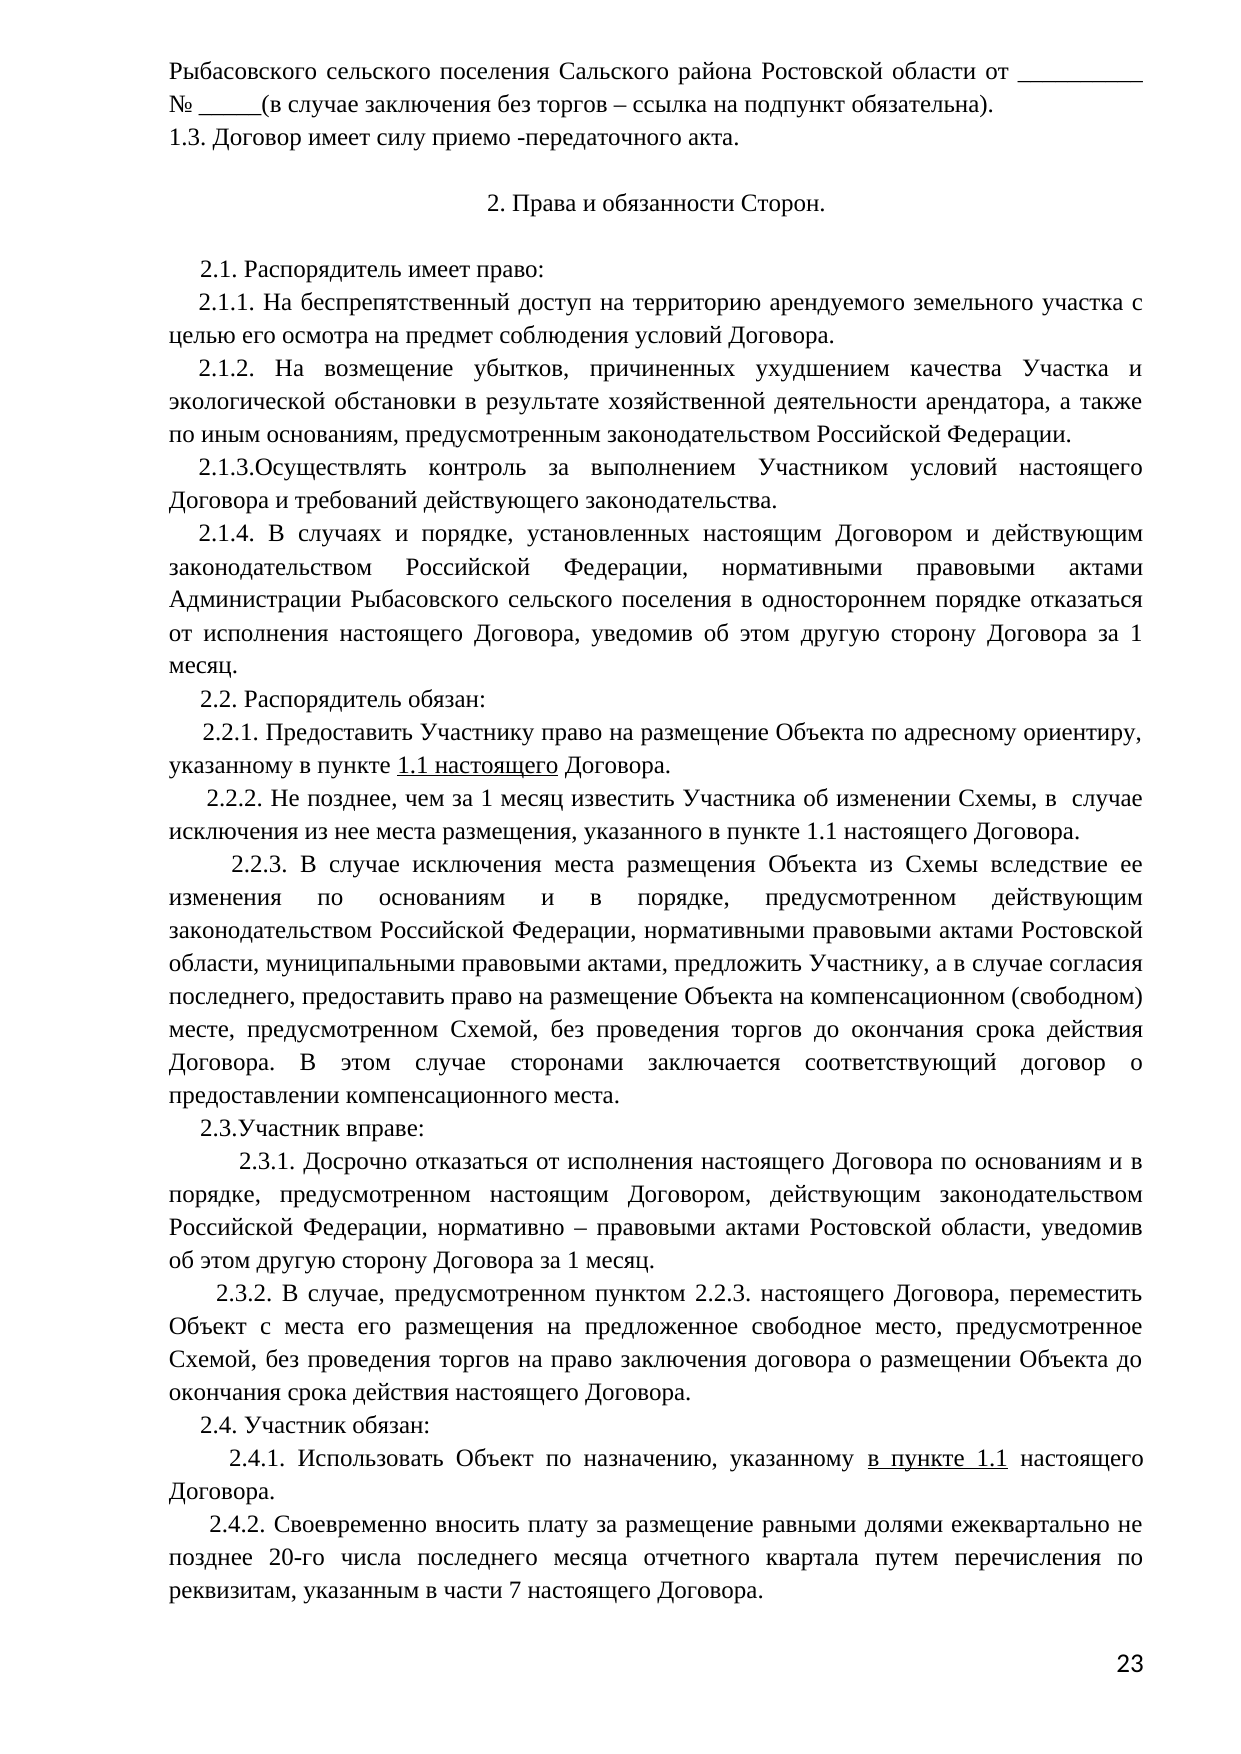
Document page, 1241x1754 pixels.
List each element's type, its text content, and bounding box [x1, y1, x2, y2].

text 2.4. Участник обязан: [169, 1410, 1144, 1439]
text 2.1. Распорядитель имеет право: [169, 254, 1144, 283]
text 2.2.3. В случае исключения места размещения Объекта из Схемы вследствие ее изменения по основаниям и в порядке, предусмотренном действующим законодательством Российской Федерации, нормативными правовыми актами Ростовской области, муниципальными правовыми актами, предложить Участнику, а в случае согласия последнего, предоставить право на размещение Объекта на компенсационном (свободном) месте, предусмотренном Схемой, без проведения торгов до окончания срока действия Договора. В этом случае сторонами заключается соответствующий договор о предоставлении компенсационного места. [169, 849, 1144, 1109]
text 2.3.Участник вправе: [169, 1113, 1144, 1142]
text 2.1.2. На возмещение убытков, причиненных ухудшением качества Участка и экологической обстановки в результате хозяйственной деятельности арендатора, а также по иным основаниям, предусмотренным законодательством Российской Федерации. [169, 353, 1144, 448]
text 2.1.1. На беспрепятственный доступ на территорию арендуемого земельного участка с целью его осмотра на предмет соблюдения условий Договора. [169, 287, 1144, 349]
text 2.4.2. Своевременно вносить плату за размещение равными долями ежеквартально не позднее 20-го числа последнего месяца отчетного квартала путем перечисления по реквизитам, указанным в части 7 настоящего Договора. [169, 1509, 1144, 1604]
text 2.2.1. Предоставить Участнику право на размещение Объекта по адресному ориентиру, указанному в пункте 1.1 настоящего Договора. [169, 717, 1144, 778]
text 2.3.2. В случае, предусмотренном пунктом 2.2.3. настоящего Договора, переместить Объект с места его размещения на предложенное свободное место, предусмотренное Схемой, без проведения торгов на право заключения договора о размещении Объекта до окончания срока действия настоящего Договора. [169, 1278, 1144, 1406]
text 2. Права и обязанности Сторон. [169, 188, 1144, 217]
text 2.1.3.Осуществлять контроль за выполнением Участником условий настоящего Договора и требований действующего законодательства. [169, 452, 1144, 514]
text 2.2. Распорядитель обязан: [169, 684, 1144, 712]
text 2.2.2. Не позднее, чем за 1 месяц известить Участника об изменении Схемы, в случае исключения из нее места размещения, указанного в пункте 1.1 настоящего Договора. [169, 783, 1144, 844]
text 2.4.1. Использовать Объект по назначению, указанному в пункте 1.1 настоящего Договора. [169, 1443, 1144, 1505]
text 2.3.1. Досрочно отказаться от исполнения настоящего Договора по основаниям и в порядке, предусмотренном настоящим Договором, действующим законодательством Российской Федерации, нормативно – правовыми актами Ростовской области, уведомив об этом другую сторону Договора за 1 месяц. [169, 1146, 1144, 1274]
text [169, 56, 1144, 118]
text 2.1.4. В случаях и порядке, установленных настоящим Договором и действующим законодательством Российской Федерации, нормативными правовыми актами Администрации Рыбасовского сельского поселения в одностороннем порядке отказаться от исполнения настоящего Договора, уведомив об этом другую сторону Договора за 1 месяц. [169, 518, 1144, 679]
text 1.3. Договор имеет силу приемо -передаточного акта. [169, 122, 1144, 151]
